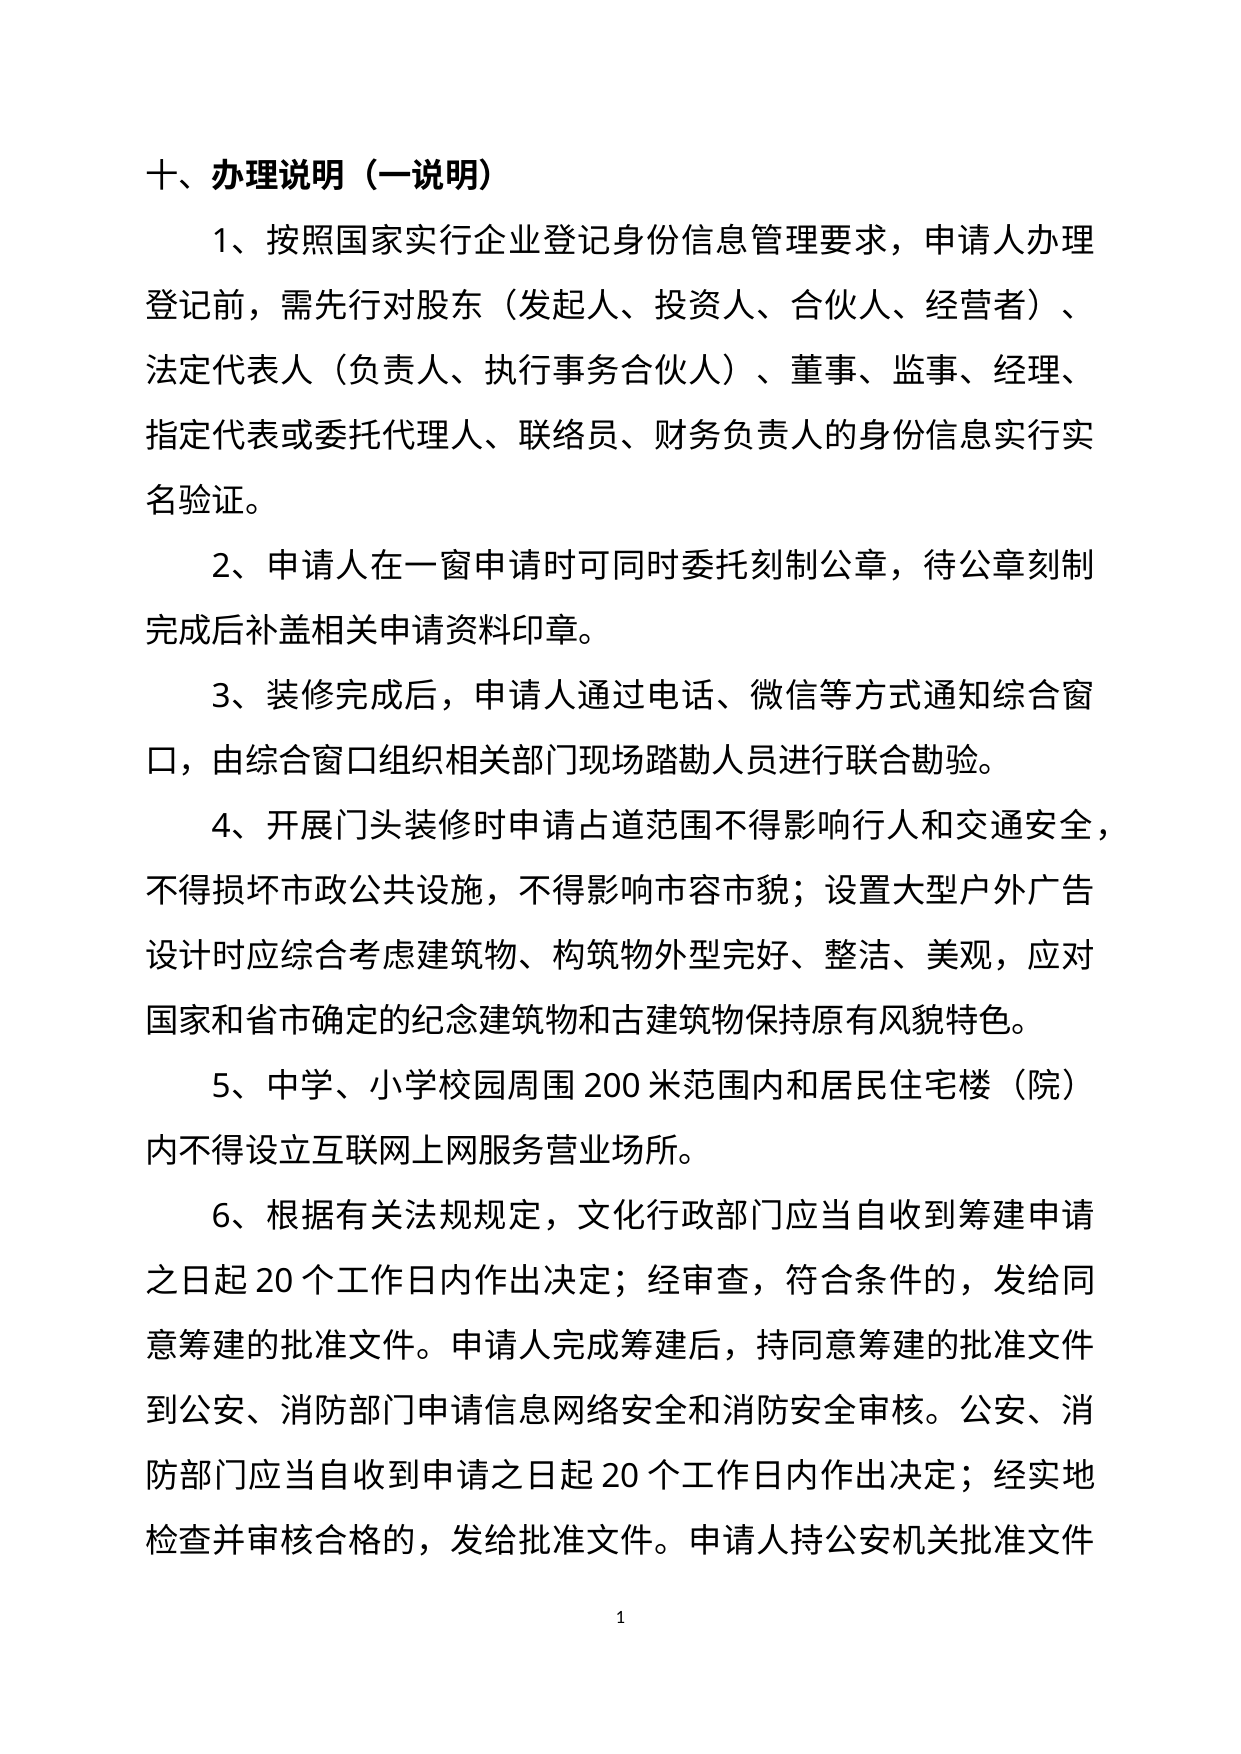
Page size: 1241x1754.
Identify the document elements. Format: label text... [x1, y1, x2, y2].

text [145, 1180, 1096, 1570]
text 4、开展门头装修时申请占道范围不得影响行人和交通安全，不得损坏市政公共设施，不得影响市容市貌；设置大型户外广告设计时应综合考虑建筑物、构筑物外型完好、整洁、美观，应对国家和省市确定的纪念建筑物和古建筑物保持原有风貌特色。 [145, 790, 1096, 1050]
text 十、办理说明（一说明） [145, 140, 1096, 205]
text 1、按照国家实行企业登记身份信息管理要求，申请人办理登记前，需先行对股东（发起人、投资人、合伙人、经营者）、法定代表人（负责人、执行事务合伙人）、董事、监事、经理、指定代表或委托代理人、联络员、财务负责人的身份信息实行实名验证。 [145, 205, 1096, 530]
text 3、装修完成后，申请人通过电话、微信等方式通知综合窗口，由综合窗口组织相关部门现场踏勘人员进行联合勘验。 [145, 660, 1096, 790]
text 2、申请人在一窗申请时可同时委托刻制公章，待公章刻制完成后补盖相关申请资料印章。 [145, 530, 1096, 660]
text 5、中学、小学校园周围200米范围内和居民住宅楼（院）内不得设立互联网上网服务营业场所。 [145, 1050, 1096, 1180]
